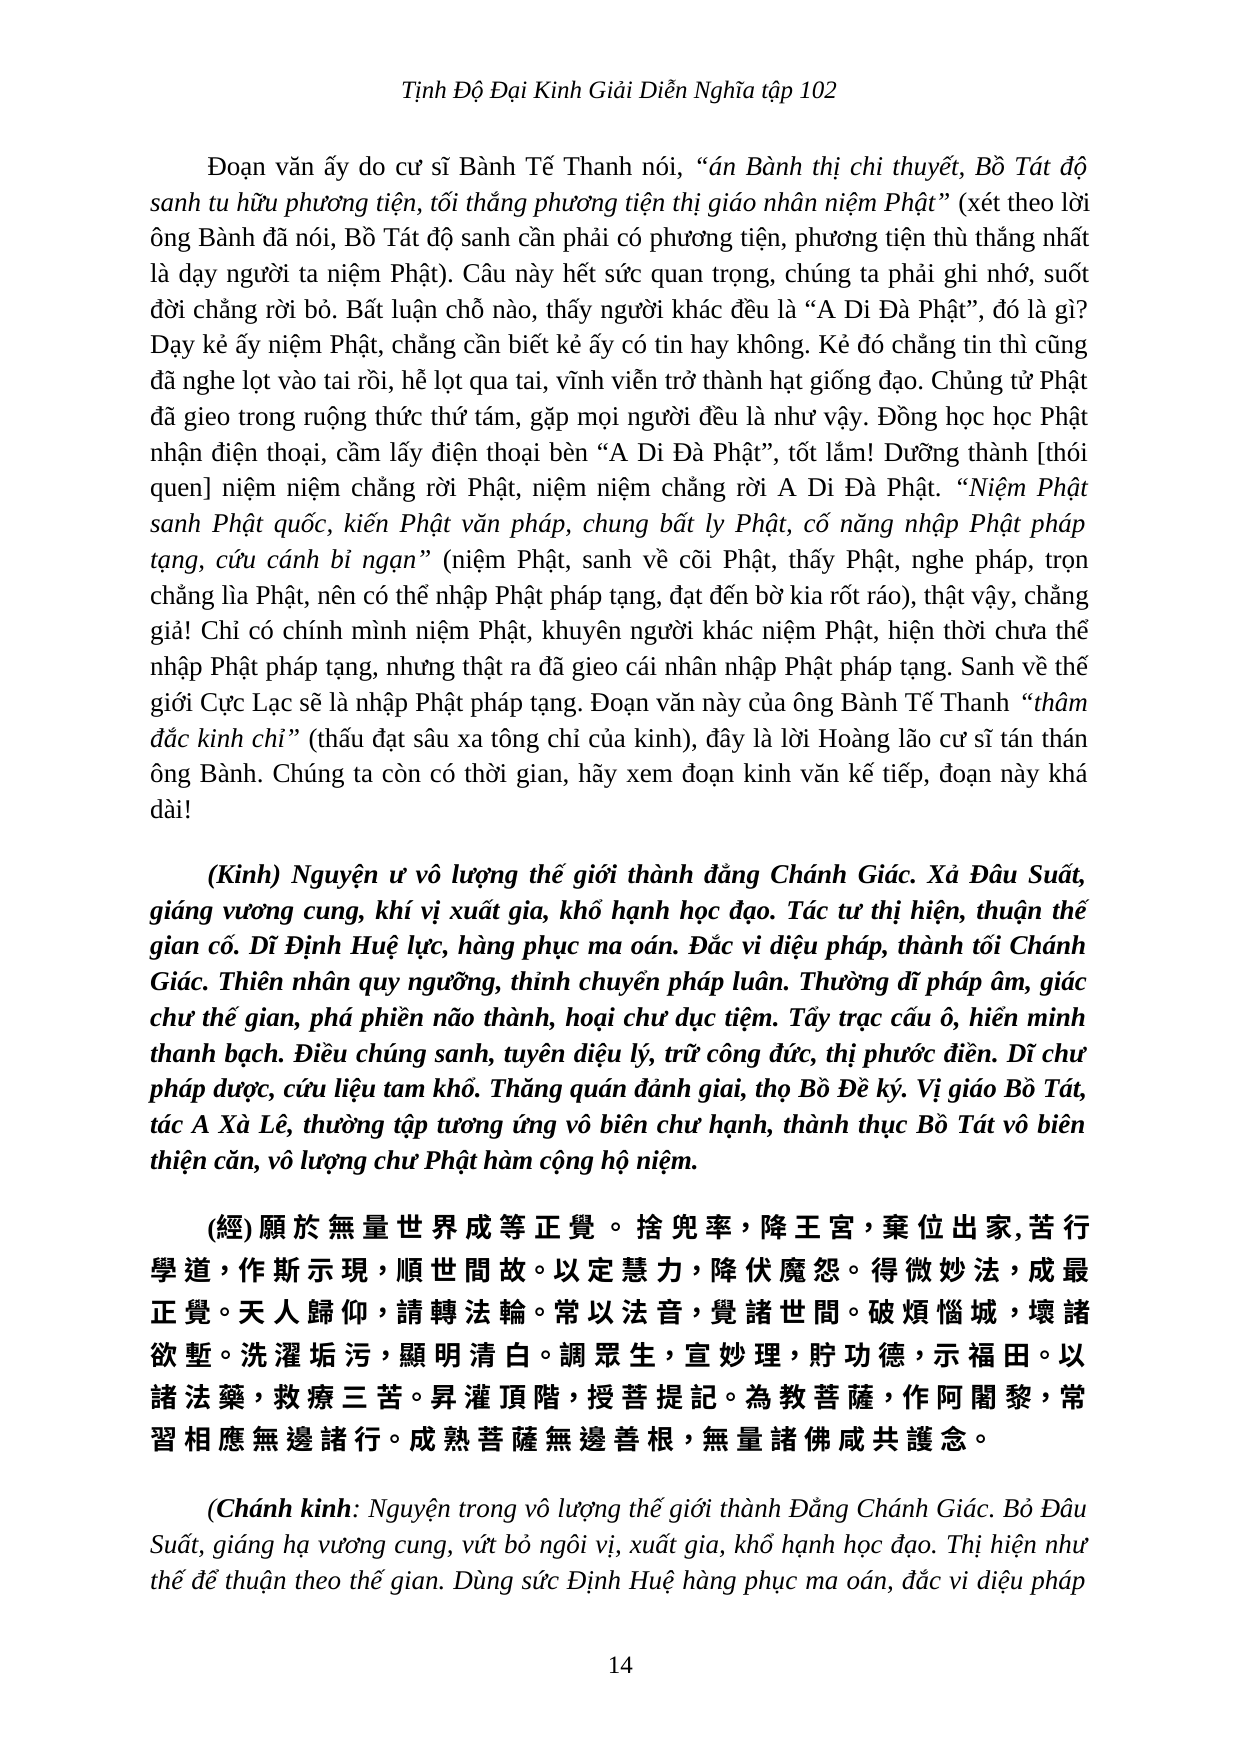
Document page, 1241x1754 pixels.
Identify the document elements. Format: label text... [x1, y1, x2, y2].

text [150, 1492, 1090, 1595]
text Đoạn văn ấy do cư sĩ Bành Tế Thanh nói, “án Bành thị chi thuyết, Bồ Tát độ sanh tu hữu phương tiện, tối thắng phương tiện thị giáo nhân niệm Phật” (xét theo lời ông Bành đã nói, Bồ Tát độ sanh cần phải có phương tiện, phương tiện thù thắng nhất là dạy người ta niệm Phật). Câu này hết sức quan trọng, chúng ta phải ghi nhớ, suốt đời chẳng rời bỏ. Bất luận chỗ nào, thấy người khác đều là “A Di Đà Phật”, đó là gì? Dạy kẻ ấy niệm Phật, chẳng cần biết kẻ ấy có tin hay không. Kẻ đó chẳng tin thì cũng đã nghe lọt vào tai rồi, hễ lọt qua tai, vĩnh viễn trở thành hạt giống đạo. Chủng tử Phật đã gieo trong ruộng thức thứ tám, gặp mọi người đều là như vậy. Đồng học học Phật nhận điện thoại, cầm lấy điện thoại bèn “A Di Đà Phật”, tốt lắm! Dưỡng thành [thói quen] niệm niệm chẳng rời Phật, niệm niệm chẳng rời A Di Đà Phật. “Niệm Phật sanh Phật quốc, kiến Phật văn pháp, chung bất ly Phật, cố năng nhập Phật pháp tạng, cứu cánh bỉ ngạn” (niệm Phật, sanh về cõi Phật, thấy Phật, nghe pháp, trọn chẳng lìa Phật, nên có thể nhập Phật pháp tạng, đạt đến bờ kia rốt ráo), thật vậy, chẳng giả! Chỉ có chính mình niệm Phật, khuyên người khác niệm Phật, hiện thời chưa thể nhập Phật pháp tạng, nhưng thật ra đã gieo cái nhân nhập Phật pháp tạng. Sanh về thế giới Cực Lạc sẽ là nhập Phật pháp tạng. Đoạn văn này của ông Bành Tế Thanh “thâm đắc kinh chỉ” (thấu đạt sâu xa tông chỉ của kinh), đây là lời Hoàng lão cư sĩ tán thán ông Bành. Chúng ta còn có thời gian, hãy xem đoạn kinh văn kế tiếp, đoạn này khá dài! [150, 150, 1090, 824]
text (經) 願 於 無 量 世 界 成 等 正 覺 。 捨 兜 率，降 王 宮，棄 位 出 家, 苦 行 學 道，作 斯 示 現，順 世 間 故。以 定 慧 力，降 伏 魔 怨。得 微 妙 法，成 最 正 覺。天 人 歸 仰，請 轉 法 輪。常 以 法 音，覺 諸 世 間。破 煩 惱 城，壞 諸 欲 塹。洗 濯 垢 污，顯 明 清 白。調 眾 生，宣 妙 理，貯 功 德，示 福 田。以 諸 法 藥，救 療 三 苦。昇 灌 頂 階，授 菩 提 記。為 教 菩 薩，作 阿 闍 黎，常 習 相 應 無 邊 諸 行。成 熟 菩 薩 無 邊 善 根，無 量 諸 佛 咸 共 護 念。 [150, 1209, 1090, 1458]
text (Kinh) Nguyện ư vô lượng thế giới thành đẳng Chánh Giác. Xả Đâu Suất, giáng vương cung, khí vị xuất gia, khổ hạnh học đạo. Tác tư thị hiện, thuận thế gian cố. Dĩ Định Huệ lực, hàng phục ma oán. Đắc vi diệu pháp, thành tối Chánh Giác. Thiên nhân quy ngưỡng, thỉnh chuyển pháp luân. Thường dĩ pháp âm, giác chư thế gian, phá phiền não thành, hoại chư dục tiệm. Tẩy trạc cấu ô, hiển minh thanh bạch. Điều chúng sanh, tuyên diệu lý, trữ công đức, thị phước điền. Dĩ chư pháp dược, cứu liệu tam khổ. Thăng quán đảnh giai, thọ Bồ Đề ký. Vị giáo Bồ Tát, tác A Xà Lê, thường tập tương ứng vô biên chư hạnh, thành thục Bồ Tát vô biên thiện căn, vô lượng chư Phật hàm cộng hộ niệm. [150, 858, 1090, 1175]
